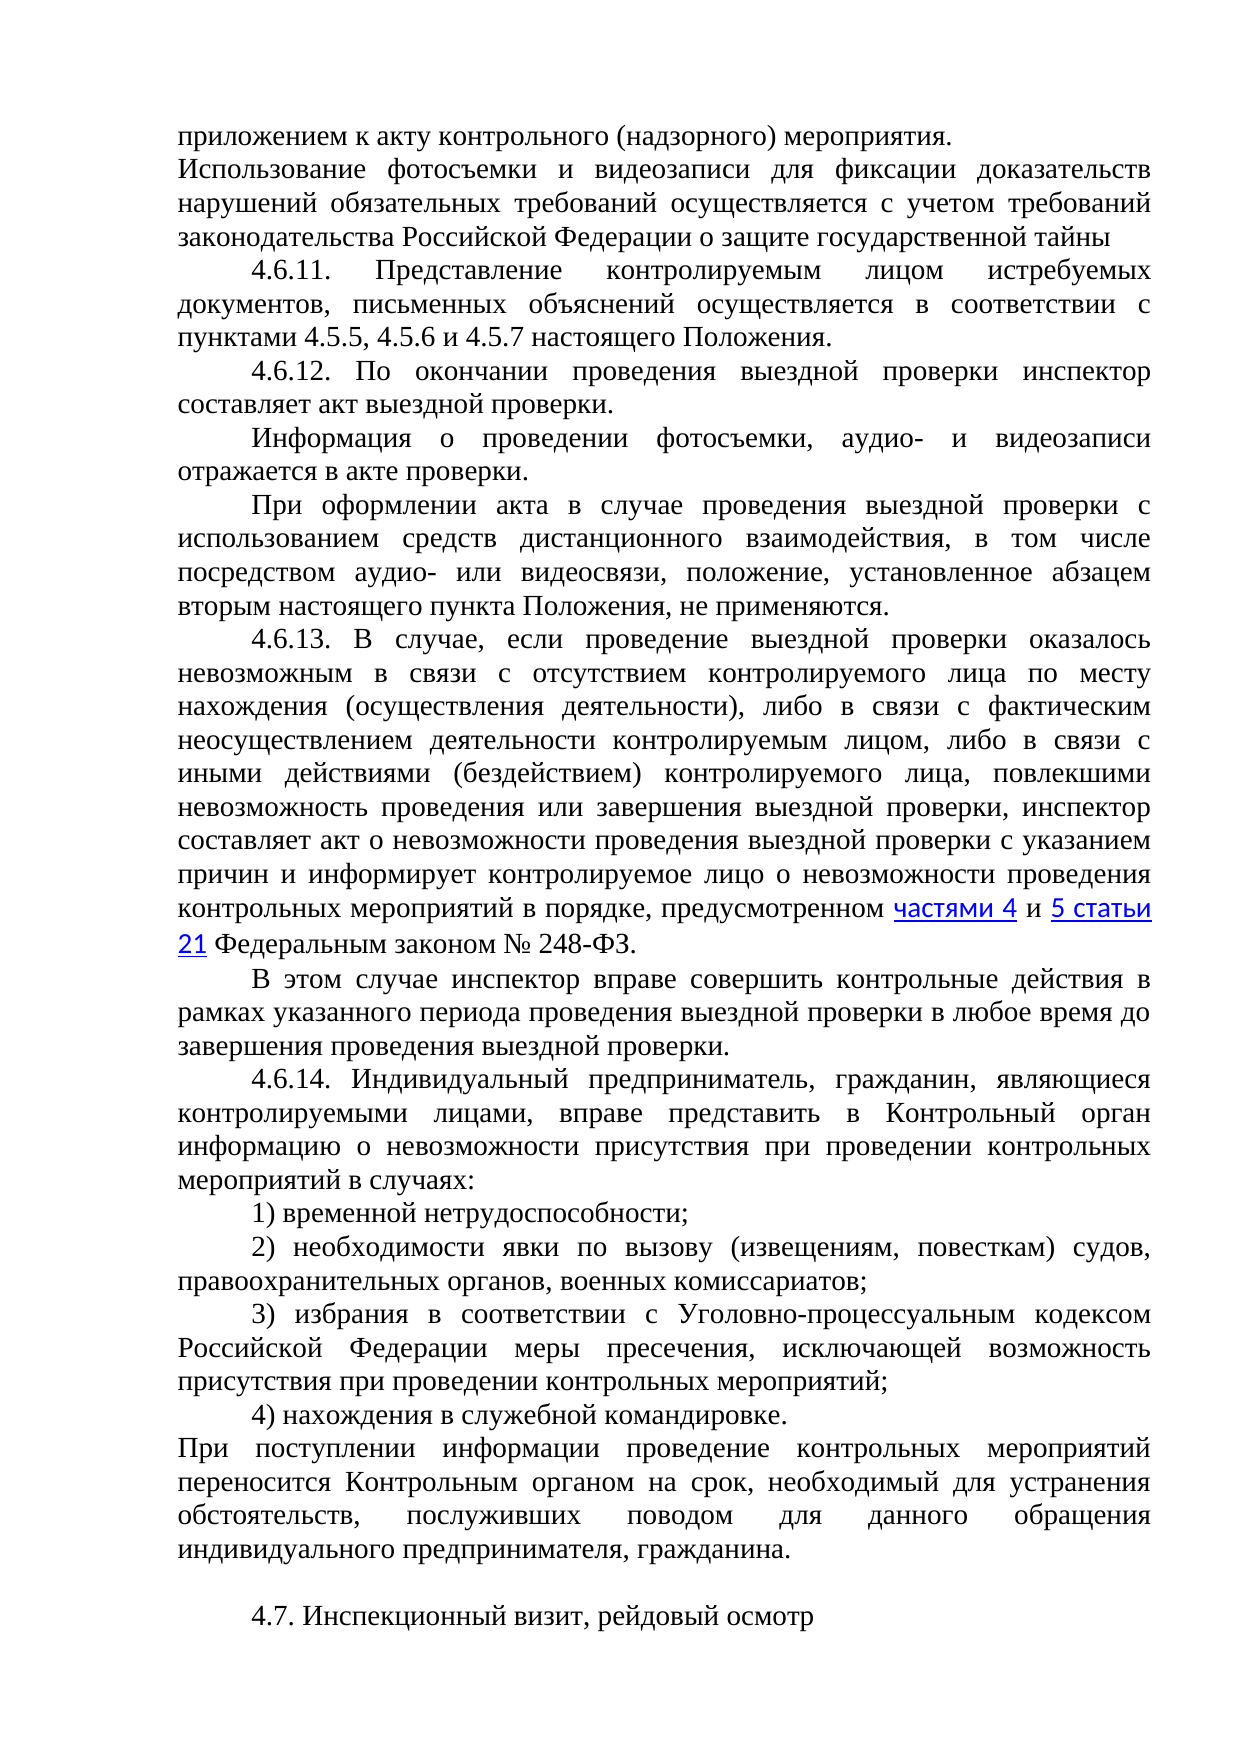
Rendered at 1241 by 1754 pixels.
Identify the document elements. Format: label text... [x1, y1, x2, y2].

text 4.6.14. Индивидуальный предприниматель, гражданин, являющиеся контролируемыми лицами, вправе представить в Контрольный орган информацию о невозможности присутствия при проведении контрольных мероприятий в случаях: [177, 1061, 1152, 1196]
text При оформлении акта в случае проведения выездной проверки с использованием средств дистанционного взаимодействия, в том числе посредством аудио- или видеосвязи, положение, установленное абзацем вторым настоящего пункта Положения, не применяются. [177, 487, 1152, 621]
text 3) избрания в соответствии с Уголовно-процессуальным кодексом Российской Федерации меры пресечения, исключающей возможность присутствия при проведении контрольных мероприятий; [177, 1296, 1152, 1397]
text 4) нахождения в служебной командировке. [177, 1397, 1152, 1430]
text 1) временной нетрудоспособности; [177, 1196, 1152, 1229]
text В этом случае инспектор вправе совершить контрольные действия в рамках указанного периода проведения выездной проверки в любое время до завершения проведения выездной проверки. [177, 961, 1152, 1061]
text 4.6.12. По окончании проведения выездной проверки инспектор составляет акт выездной проверки. [177, 353, 1152, 420]
text 4.6.11. Представление контролируемым лицом истребуемых документов, письменных объяснений осуществляется в соответствии с пунктами 4.5.5, 4.5.6 и 4.5.7 настоящего Положения. [177, 252, 1152, 353]
text 4.6.13. В случае, если проведение выездной проверки оказалось невозможным в связи с отсутствием контролируемого лица по месту нахождения (осуществления деятельности), либо в связи с фактическим неосуществлением деятельности контролируемым лицом, либо в связи с иными действиями (бездействием) контролируемого лица, повлекшими невозможность проведения или завершения выездной проверки, инспектор составляет акт о невозможности проведения выездной проверки с указанием причин и информирует контролируемое лицо о невозможности проведения контрольных мероприятий в порядке, предусмотренном частями 4 и 5 статьи 21 Федеральным законом № 248-ФЗ. [177, 621, 1152, 961]
text 2) необходимости явки по вызову (извещениям, повесткам) судов, правоохранительных органов, военных комиссариатов; [177, 1229, 1152, 1296]
text При поступлении информации проведение контрольных мероприятий переносится Контрольным органом на срок, необходимый для устранения обстоятельств, послуживших поводом для данного обращения индивидуального предпринимателя, гражданина. [177, 1430, 1152, 1564]
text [177, 118, 1152, 152]
text Информация о проведении фотосъемки, аудио- и видеозаписи отражается в акте проверки. [177, 420, 1152, 487]
text Использование фотосъемки и видеозаписи для фиксации доказательств нарушений обязательных требований осуществляется с учетом требований законодательства Российской Федерации о защите государственной тайны [177, 152, 1152, 252]
text 4.7. Инспекционный визит, рейдовый осмотр [177, 1598, 1152, 1632]
